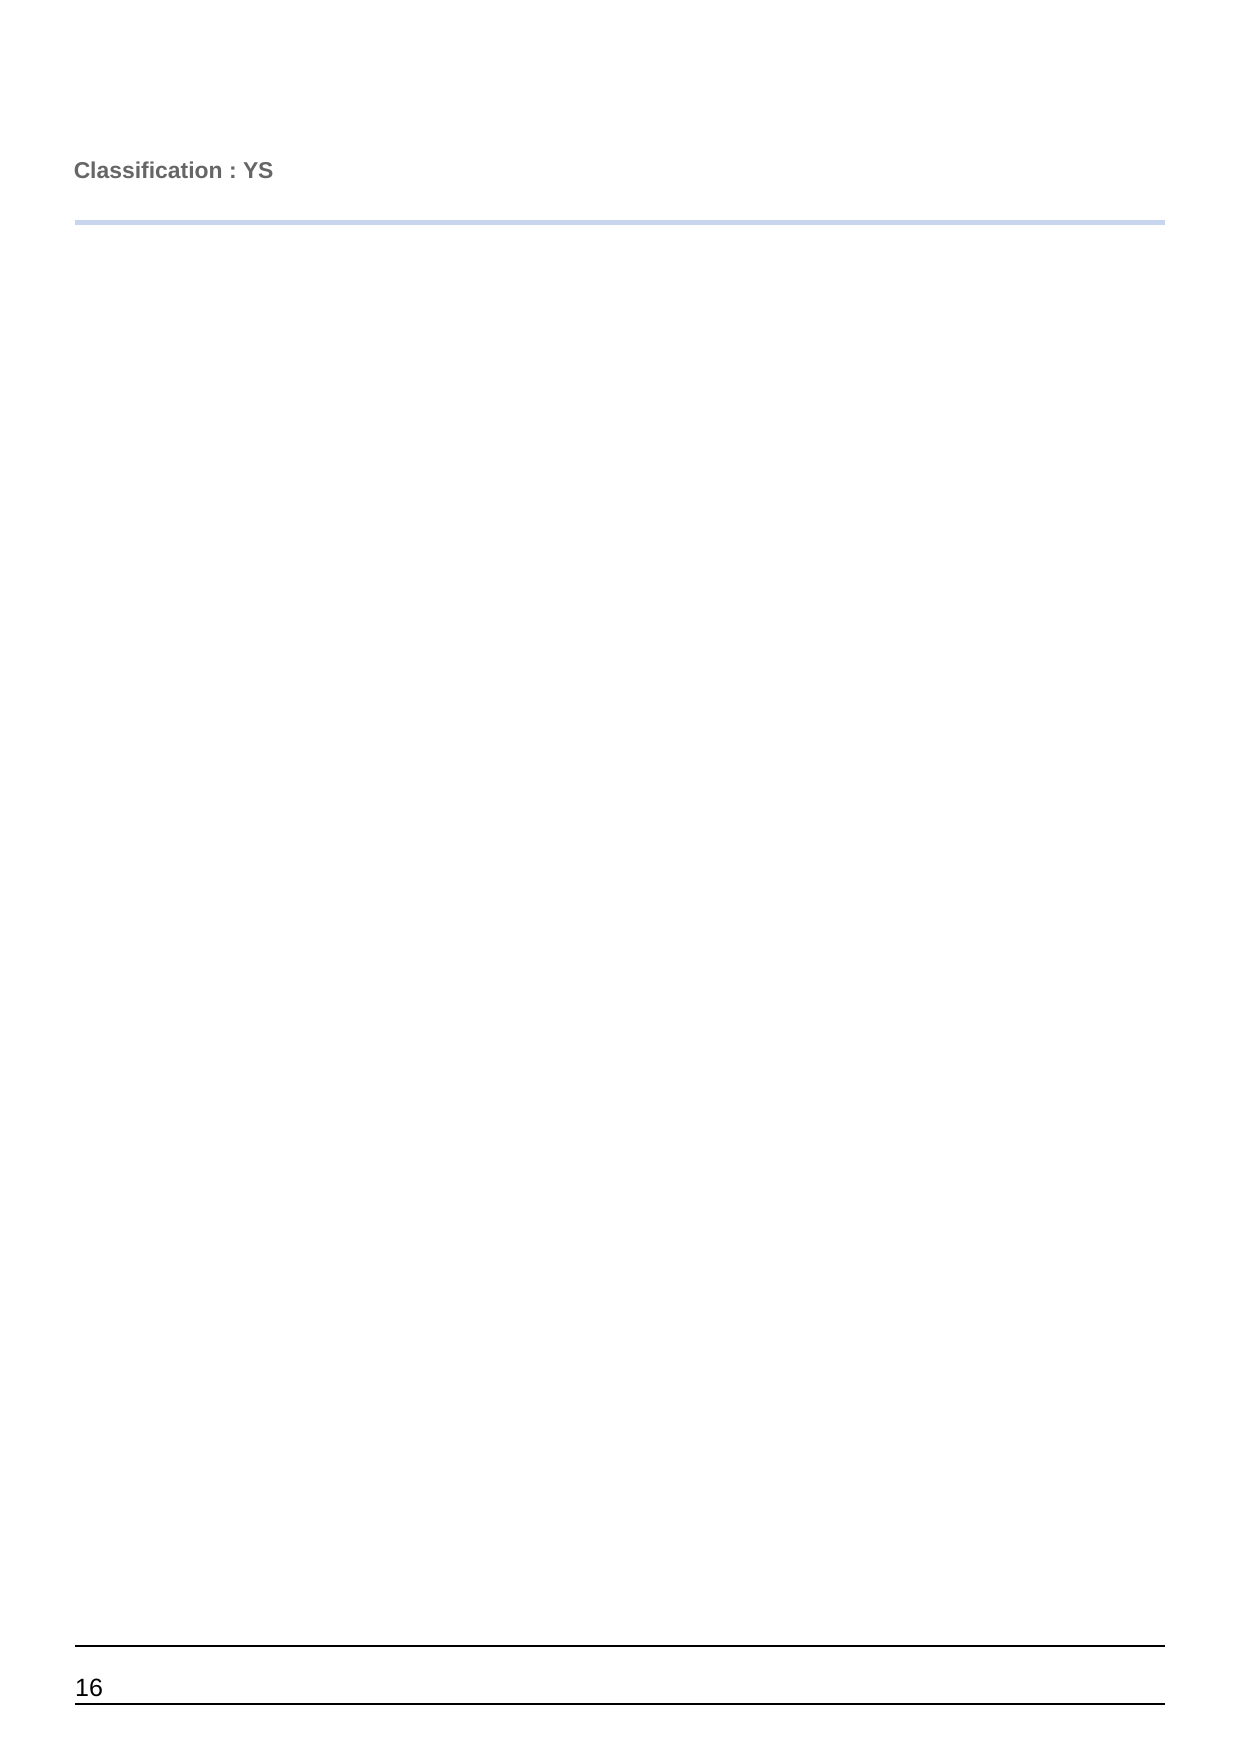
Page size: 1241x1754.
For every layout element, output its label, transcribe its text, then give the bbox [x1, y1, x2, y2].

text Classification : YS [73, 157, 1165, 183]
